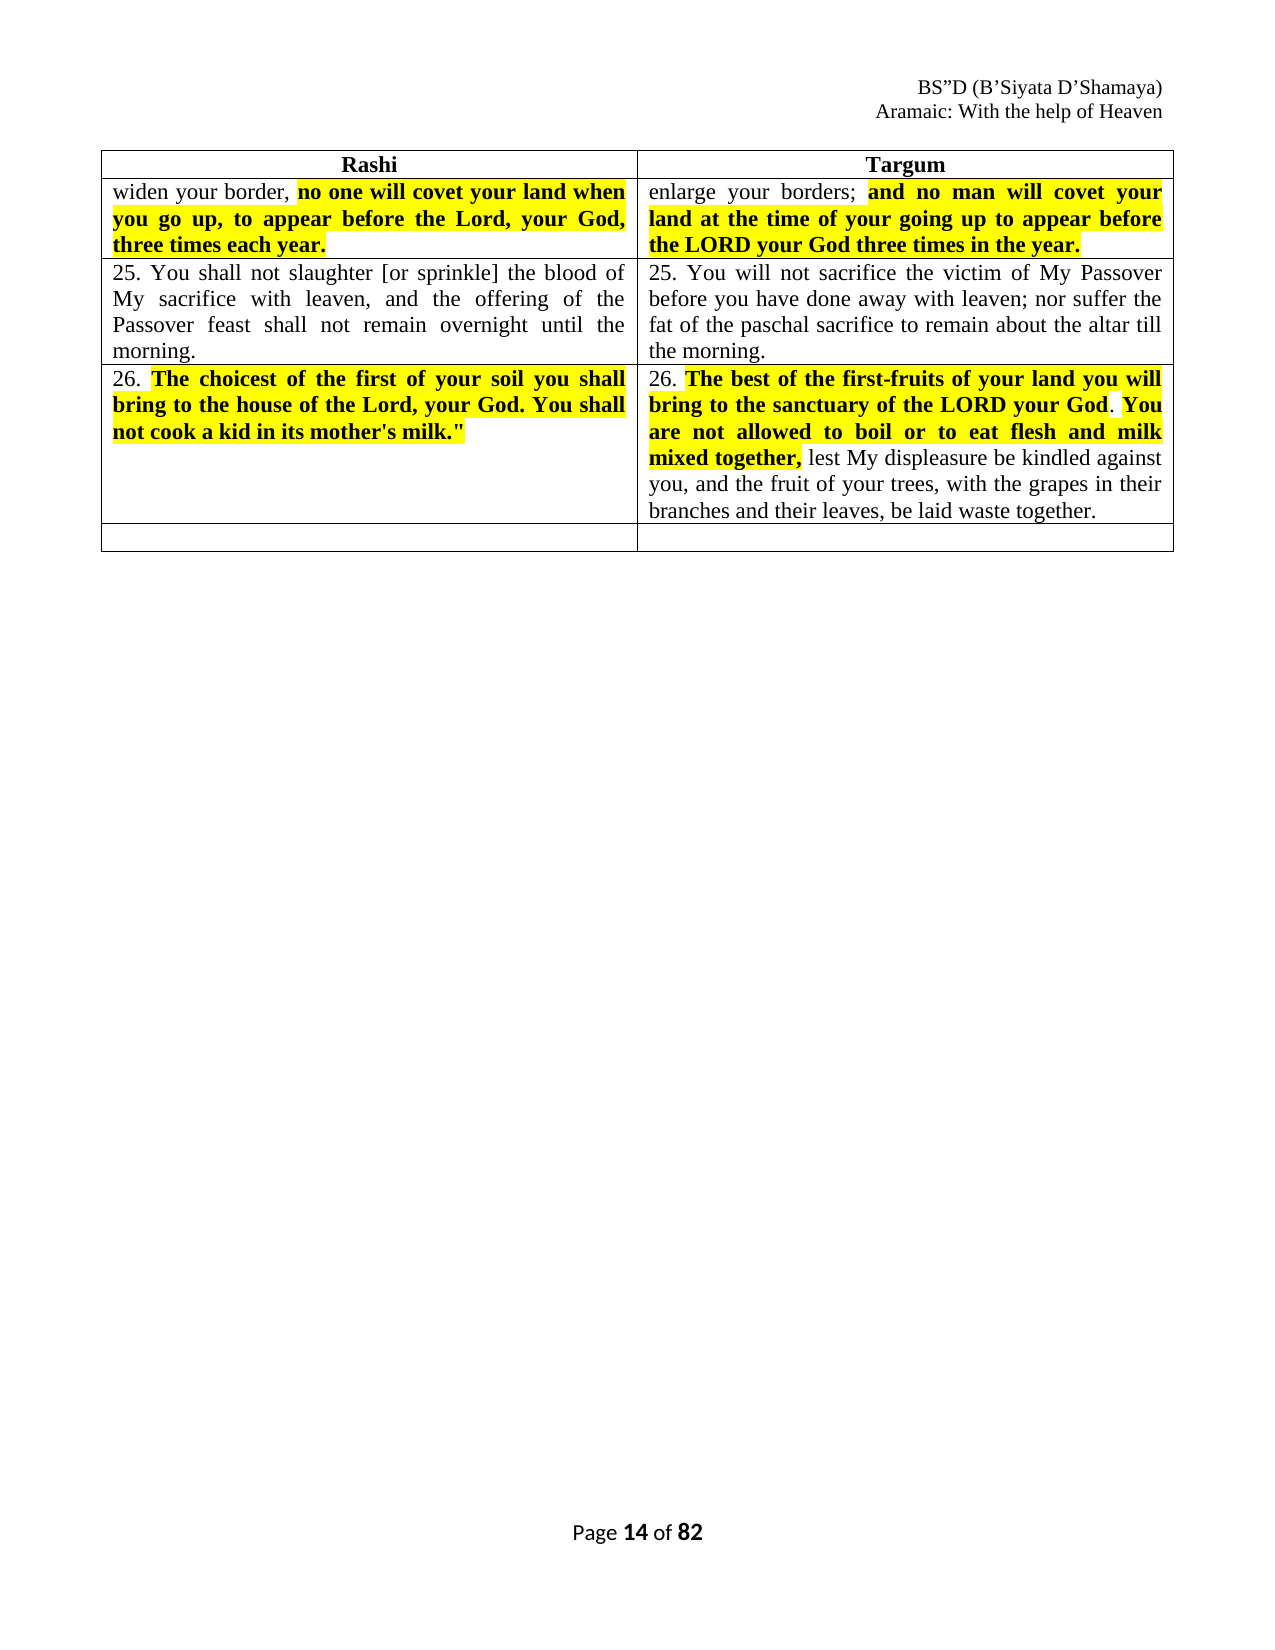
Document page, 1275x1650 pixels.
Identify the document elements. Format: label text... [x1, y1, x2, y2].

table_cell [638, 524, 1173, 551]
table_header Rashi [102, 151, 637, 177]
table_header Targum [638, 151, 1173, 177]
table_cell 25. You shall not slaughter [or sprinkle] the blood of My sacrifice with leaven, and the offering of the Passover feast shall not remain overnight until the morning. [102, 259, 637, 364]
table_cell 25. You will not sacrifice the victim of My Passover before you have done away with leaven; nor suffer the fat of the paschal sacrifice to remain about the altar till the morning. [638, 259, 1173, 364]
table_cell [102, 524, 637, 551]
table_cell 26. The best of the first-fruits of your land you will bring to the sanctuary of the LORD your God. You are not allowed to boil or to eat flesh and milk mixed together, lest My displeasure be kindled against you, and the fruit of your trees, with the grapes in their branches and their leaves, be laid waste together. [638, 365, 1173, 523]
table_cell 26. The choicest of the first of your soil you shall bring to the house of the Lord, your God. You shall not cook a kid in its mother's milk." [102, 365, 637, 523]
